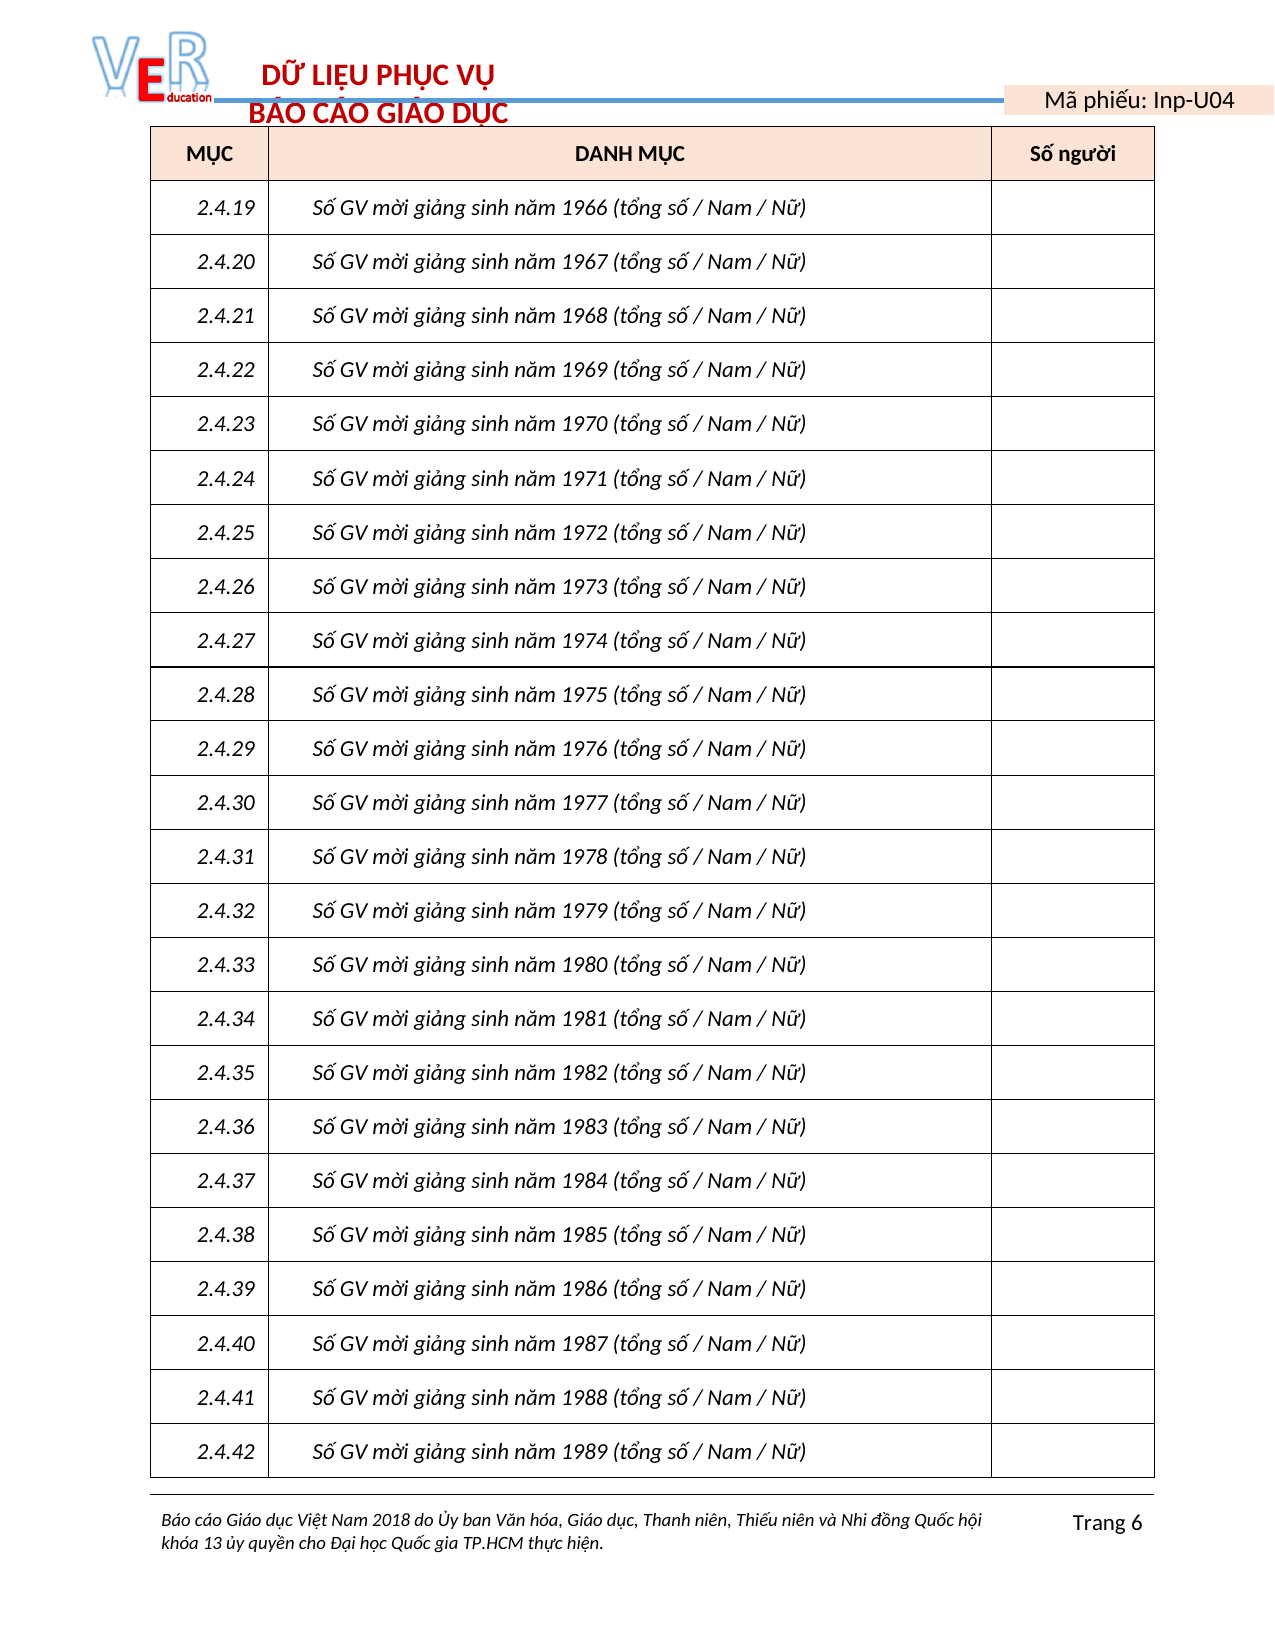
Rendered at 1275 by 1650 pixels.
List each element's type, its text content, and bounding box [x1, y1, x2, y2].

table_cell Số GV mời giảng sinh năm 1983 (tổng số / Nam / Nữ) [269, 1100, 991, 1153]
table_cell [992, 1370, 1154, 1423]
table_cell Số GV mời giảng sinh năm 1974 (tổng số / Nam / Nữ) [269, 613, 991, 666]
table_cell Số GV mời giảng sinh năm 1976 (tổng số / Nam / Nữ) [269, 721, 991, 774]
table_header DANH MỤC [269, 127, 991, 180]
table_cell 2.4.39 [151, 1262, 268, 1315]
table_cell Số GV mời giảng sinh năm 1978 (tổng số / Nam / Nữ) [269, 830, 991, 883]
table_cell [992, 1316, 1154, 1369]
table_cell [992, 1154, 1154, 1207]
table_cell Số GV mời giảng sinh năm 1988 (tổng số / Nam / Nữ) [269, 1370, 991, 1423]
table_cell 2.4.32 [151, 884, 268, 937]
table_cell [992, 397, 1154, 450]
table_cell Số GV mời giảng sinh năm 1981 (tổng số / Nam / Nữ) [269, 992, 991, 1045]
picture [91, 29, 214, 126]
table_cell 2.4.34 [151, 992, 268, 1045]
table_cell [992, 1100, 1154, 1153]
table_cell 2.4.35 [151, 1046, 268, 1099]
table_cell 2.4.29 [151, 721, 268, 774]
table_cell 2.4.26 [151, 559, 268, 612]
table_cell Số GV mời giảng sinh năm 1989 (tổng số / Nam / Nữ) [269, 1424, 991, 1477]
table_cell Số GV mời giảng sinh năm 1972 (tổng số / Nam / Nữ) [269, 505, 991, 558]
table_cell [992, 235, 1154, 288]
table_cell [992, 1046, 1154, 1099]
table_cell Số GV mời giảng sinh năm 1973 (tổng số / Nam / Nữ) [269, 559, 991, 612]
table_cell [992, 1262, 1154, 1315]
table_cell 2.4.30 [151, 776, 268, 828]
table_cell 2.4.37 [151, 1154, 268, 1207]
table_cell [992, 721, 1154, 774]
table_cell 2.4.36 [151, 1100, 268, 1153]
table_cell [992, 1424, 1154, 1477]
table_cell [992, 1208, 1154, 1261]
table_cell [992, 884, 1154, 937]
table_cell 2.4.28 [151, 668, 268, 720]
table_header Số người [992, 127, 1154, 180]
table_cell Số GV mời giảng sinh năm 1977 (tổng số / Nam / Nữ) [269, 776, 991, 828]
table_cell 2.4.27 [151, 613, 268, 666]
table_cell Số GV mời giảng sinh năm 1971 (tổng số / Nam / Nữ) [269, 451, 991, 504]
table_cell 2.4.24 [151, 451, 268, 504]
table_header MỤC [151, 127, 268, 180]
table_cell Số GV mời giảng sinh năm 1969 (tổng số / Nam / Nữ) [269, 343, 991, 396]
table_cell [992, 830, 1154, 883]
table_cell 2.4.31 [151, 830, 268, 883]
table_cell [992, 451, 1154, 504]
table_cell Số GV mời giảng sinh năm 1975 (tổng số / Nam / Nữ) [269, 668, 991, 720]
table_cell Số GV mời giảng sinh năm 1986 (tổng số / Nam / Nữ) [269, 1262, 991, 1315]
table_cell 2.4.38 [151, 1208, 268, 1261]
table_cell Số GV mời giảng sinh năm 1984 (tổng số / Nam / Nữ) [269, 1154, 991, 1207]
table_cell 2.4.33 [151, 938, 268, 991]
table_cell Số GV mời giảng sinh năm 1980 (tổng số / Nam / Nữ) [269, 938, 991, 991]
table_cell Số GV mời giảng sinh năm 1970 (tổng số / Nam / Nữ) [269, 397, 991, 450]
table_cell [992, 559, 1154, 612]
table_cell [992, 776, 1154, 828]
table_cell 2.4.20 [151, 235, 268, 288]
table_cell 2.4.21 [151, 289, 268, 342]
table_cell 2.4.19 [151, 181, 268, 234]
table_cell [992, 668, 1154, 720]
table_cell [992, 289, 1154, 342]
table_cell [992, 938, 1154, 991]
table_cell Số GV mời giảng sinh năm 1985 (tổng số / Nam / Nữ) [269, 1208, 991, 1261]
table_cell [992, 181, 1154, 234]
table_cell 2.4.42 [151, 1424, 268, 1477]
table_cell [992, 613, 1154, 666]
table_cell 2.4.23 [151, 397, 268, 450]
table_cell 2.4.41 [151, 1370, 268, 1423]
table_cell Số GV mời giảng sinh năm 1982 (tổng số / Nam / Nữ) [269, 1046, 991, 1099]
table_cell [992, 505, 1154, 558]
table_cell Số GV mời giảng sinh năm 1968 (tổng số / Nam / Nữ) [269, 289, 991, 342]
table_cell 2.4.22 [151, 343, 268, 396]
table_cell Số GV mời giảng sinh năm 1987 (tổng số / Nam / Nữ) [269, 1316, 991, 1369]
table_cell Số GV mời giảng sinh năm 1966 (tổng số / Nam / Nữ) [269, 181, 991, 234]
table_cell [992, 992, 1154, 1045]
table_cell Số GV mời giảng sinh năm 1967 (tổng số / Nam / Nữ) [269, 235, 991, 288]
table_cell 2.4.40 [151, 1316, 268, 1369]
table_cell 2.4.25 [151, 505, 268, 558]
table_cell Số GV mời giảng sinh năm 1979 (tổng số / Nam / Nữ) [269, 884, 991, 937]
table_cell [992, 343, 1154, 396]
